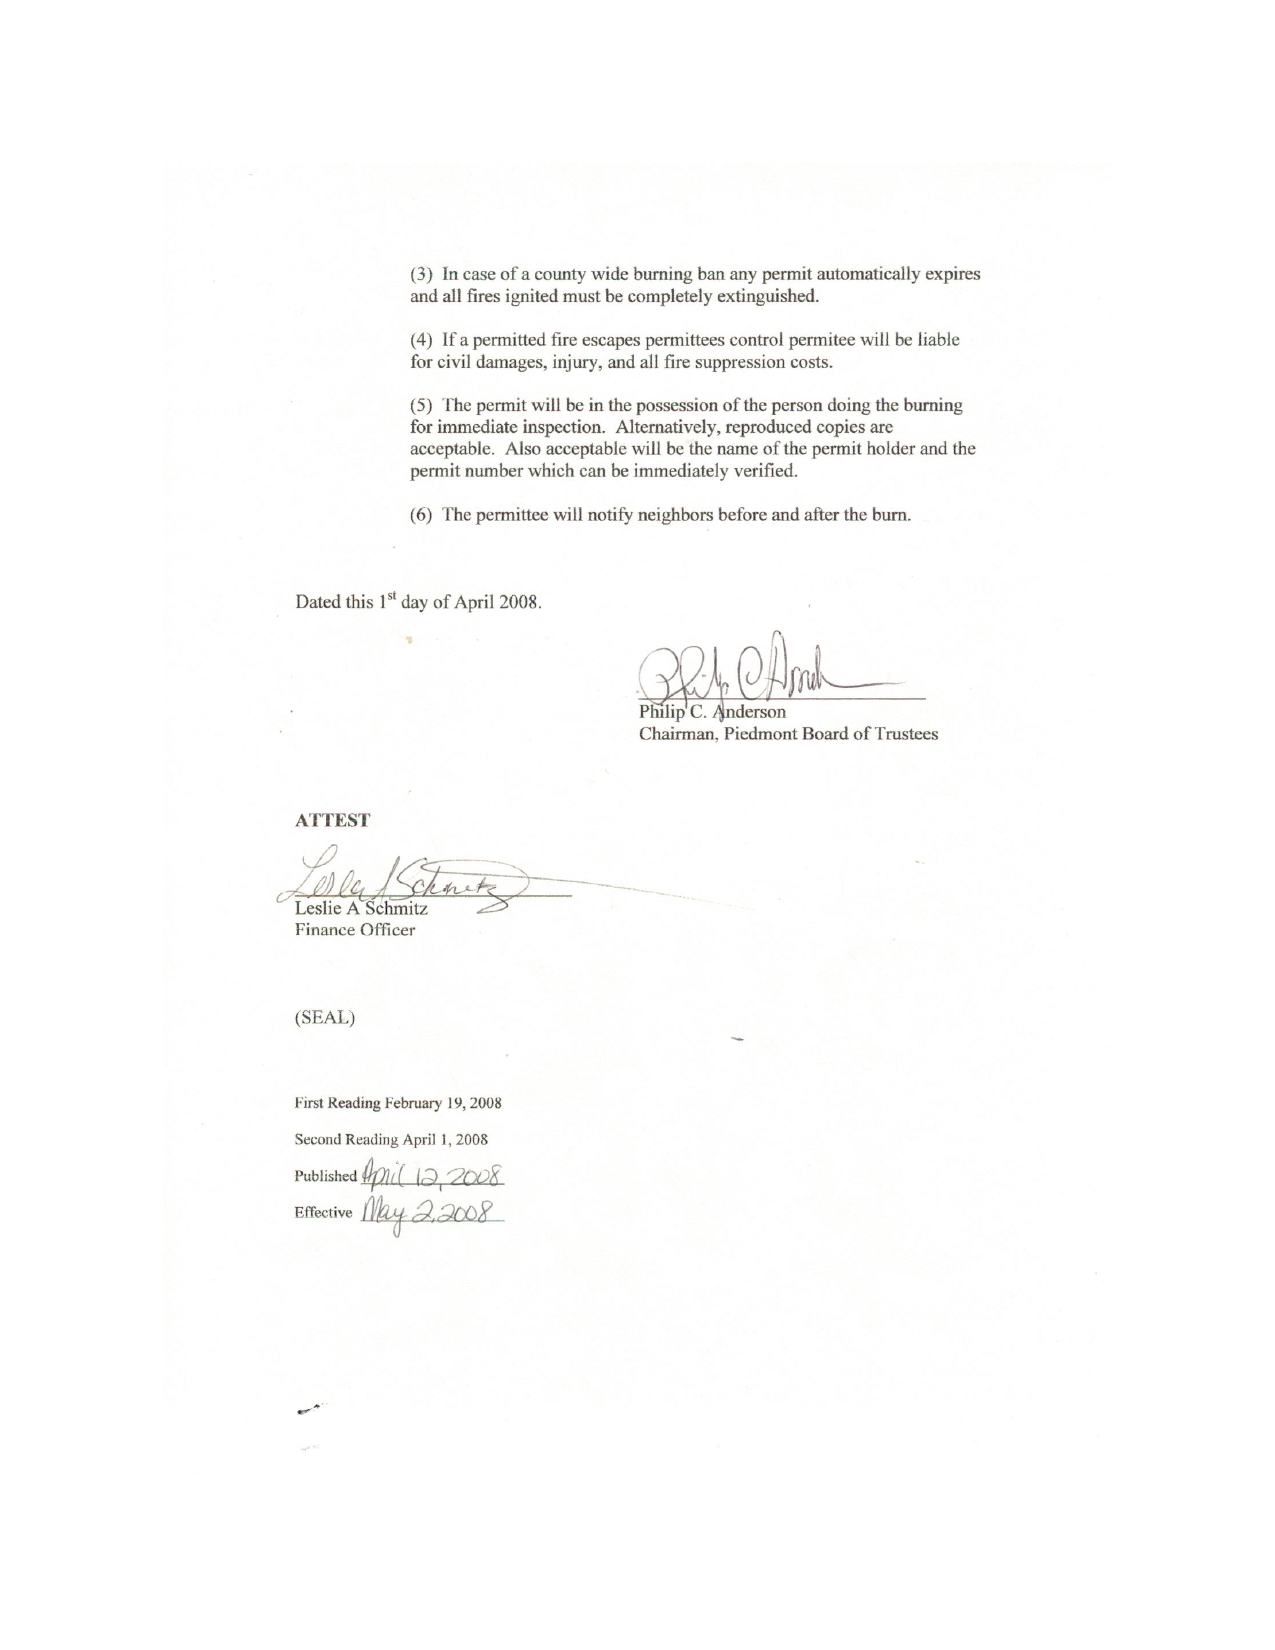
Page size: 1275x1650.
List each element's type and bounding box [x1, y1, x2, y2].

picture [150, 150, 1125, 1491]
